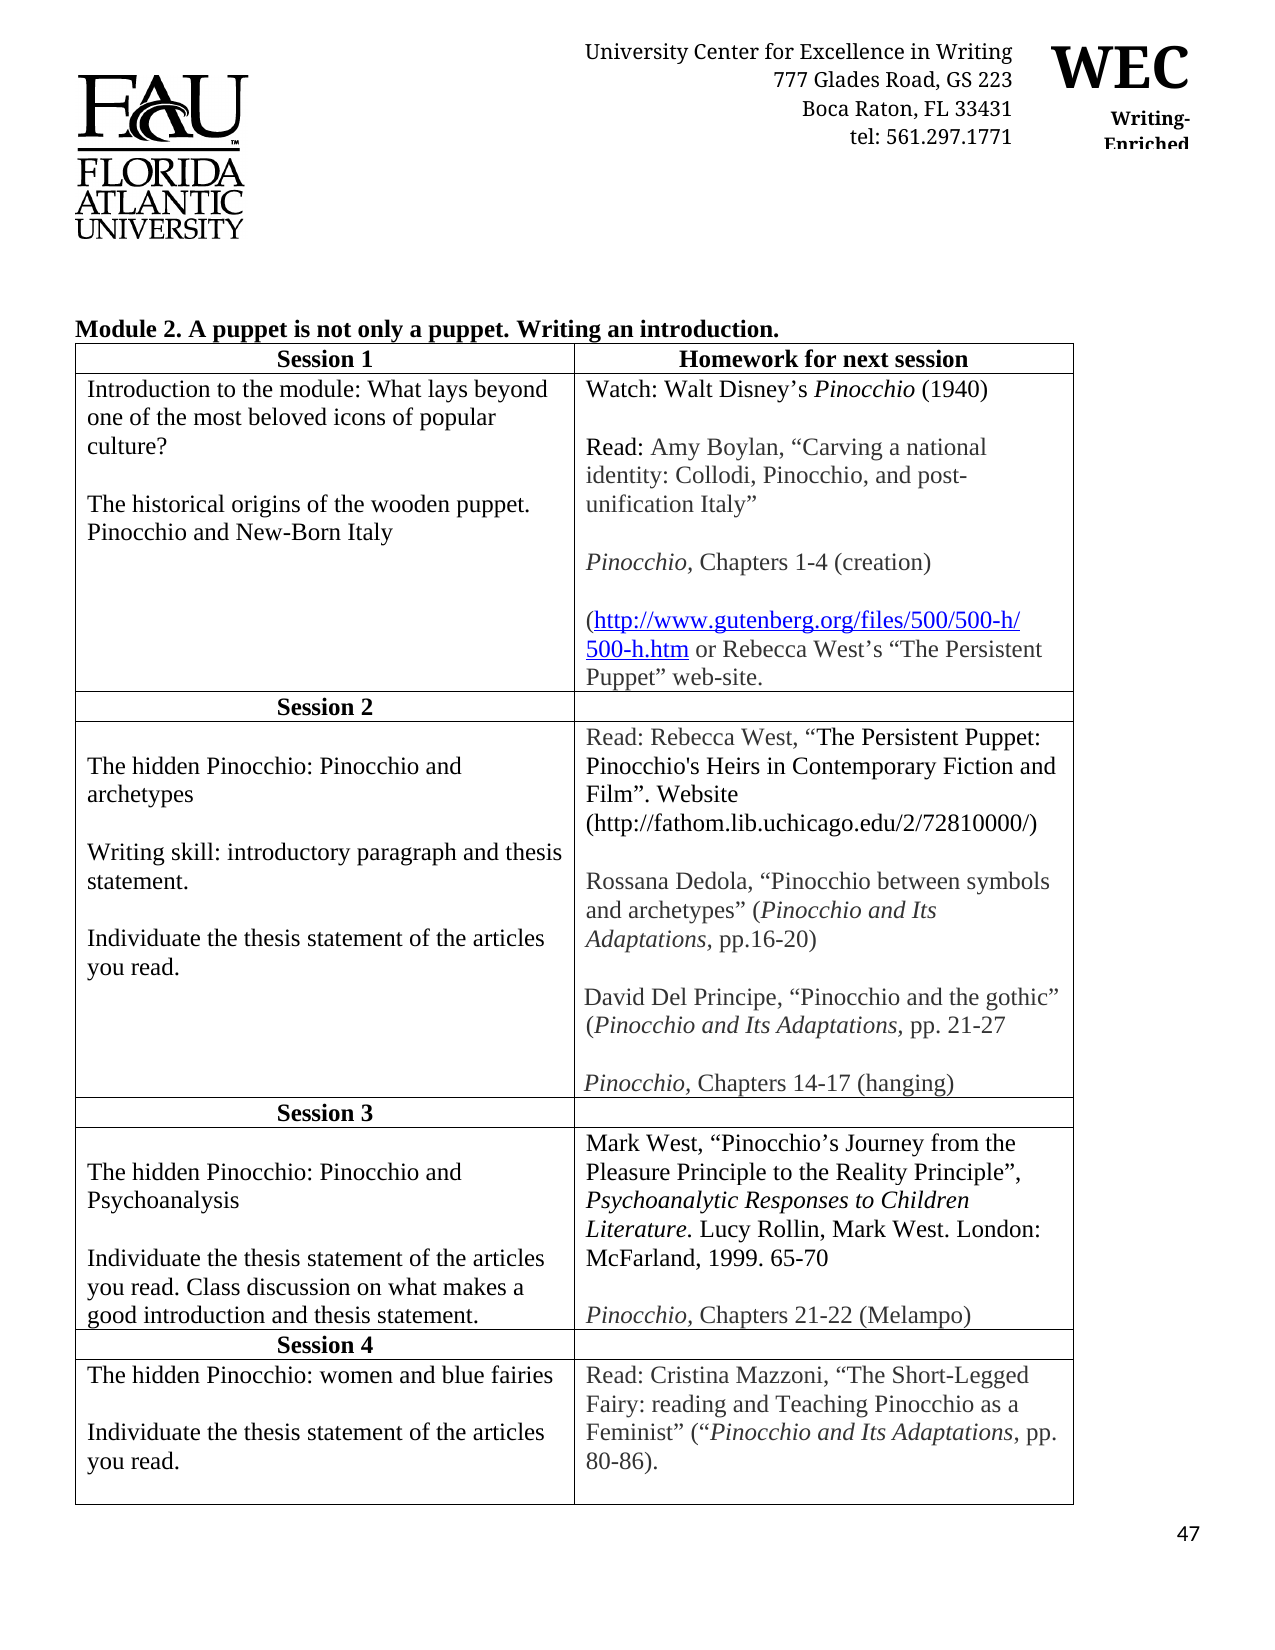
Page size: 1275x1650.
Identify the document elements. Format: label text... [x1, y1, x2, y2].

table_cell [575, 1098, 1073, 1127]
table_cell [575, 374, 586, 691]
table_cell Introduction to the module: What lays beyond one of the most beloved icons of popular culture? The historical origins of the wooden puppet. Pinocchio and New-Born Italy [76, 374, 574, 691]
table_header Homework for next session [575, 344, 1073, 373]
table_cell Session 3 [76, 1098, 574, 1127]
table_cell Session 4 [76, 1330, 574, 1359]
picture [75, 75, 249, 239]
table_cell Session 2 [76, 692, 574, 721]
table_cell [575, 692, 1073, 721]
table_cell Read: Rebecca West, “The Persistent Puppet: Pinocchio's Heirs in Contemporary Fiction and Film”. Website (http://fathom.lib.uchicago.edu/2/72810000/) Rossana Dedola, “Pinocchio between symbols and archetypes” (Pinocchio and Its Adaptations, pp.16-20) David Del Principe, “Pinocchio and the gothic” (Pinocchio and Its Adaptations, pp. 21-27 Pinocchio, Chapters 14-17 (hanging) [575, 722, 1073, 1097]
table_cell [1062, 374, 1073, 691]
table_cell The hidden Pinocchio: Pinocchio and archetypes Writing skill: introductory paragraph and thesis statement. Individuate the thesis statement of the articles you read. [76, 722, 574, 1097]
text Module 2. A puppet is not only a puppet. Writing an introduction. [75, 314, 1200, 343]
table_cell The hidden Pinocchio: women and blue fairies Individuate the thesis statement of the articles you read. [76, 1360, 574, 1504]
table_cell Mark West, “Pinocchio’s Journey from the Pleasure Principle to the Reality Principle”, Psychoanalytic Responses to Children Literature. Lucy Rollin, Mark West. London: McFarland, 1999. 65-70 Pinocchio, Chapters 21-22 (Melampo) [575, 1128, 1073, 1329]
table_header Session 1 [76, 344, 574, 373]
table_cell [575, 1330, 1073, 1359]
table_cell The hidden Pinocchio: Pinocchio and Psychoanalysis Individuate the thesis statement of the articles you read. Class discussion on what makes a good introduction and thesis statement. [76, 1128, 574, 1329]
